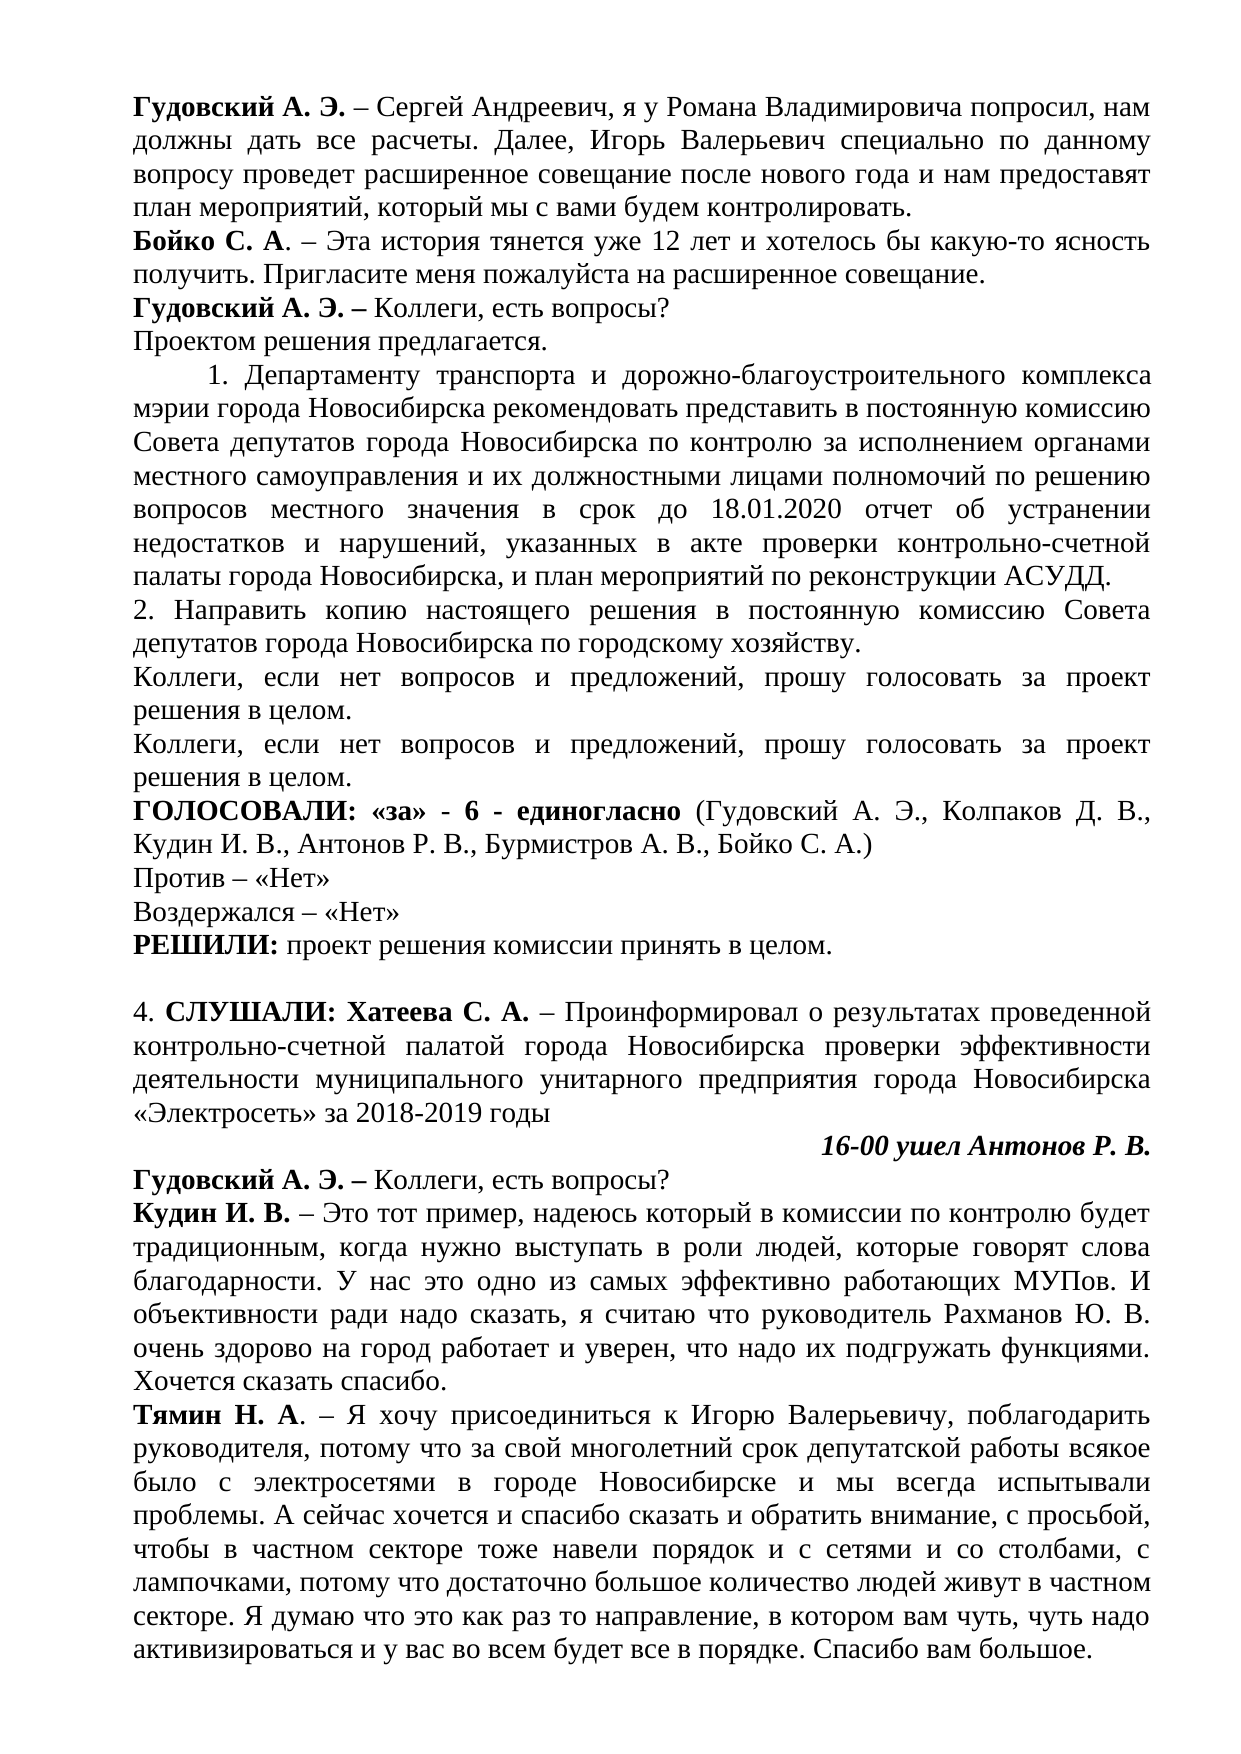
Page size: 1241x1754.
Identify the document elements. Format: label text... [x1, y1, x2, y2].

text Тямин Н. А. – Я хочу присоединиться к Игорю Валерьевичу, поблагодарить руководителя, потому что за свой многолетний срок депутатской работы всякое было с электросетями в городе Новосибирске и мы всегда испытывали проблемы. А сейчас хочется и спасибо сказать и обратить внимание, с просьбой, чтобы в частном секторе тоже навели порядок и с сетями и со столбами, с лампочками, потому что достаточно большое количество людей живут в частном секторе. Я думаю что это как раз то направление, в котором вам чуть, чуть надо активизироваться и у вас во всем будет все в порядке. Спасибо вам большое. [133, 1397, 1152, 1665]
text Воздержался – «Нет» [133, 894, 1152, 927]
text ГОЛОСОВАЛИ: «за» - 6 - единогласно (Гудовский А. Э., Колпаков Д. В., Кудин И. В., Антонов Р. В., Бурмистров А. В., Бойко С. А.) [133, 793, 1152, 860]
text 4. СЛУШАЛИ: Хатеева С. А. – Проинформировал о результатах проведенной контрольно-счетной палатой города Новосибирска проверки эффективности деятельности муниципального унитарного предприятия города Новосибирска «Электросеть» за 2018-2019 годы [133, 994, 1152, 1128]
text 2. Направить копию настоящего решения в постоянную комиссию Совета депутатов города Новосибирска по городскому хозяйству. [133, 592, 1152, 659]
text Гудовский А. Э. – Коллеги, есть вопросы? [133, 1162, 1152, 1196]
text Коллеги, если нет вопросов и предложений, прошу голосовать за проект решения в целом. [133, 659, 1152, 726]
text Проектом решения предлагается. [133, 323, 1152, 357]
text Коллеги, если нет вопросов и предложений, прошу голосовать за проект решения в целом. [133, 726, 1152, 793]
text Бойко С. А. – Эта история тянется уже 12 лет и хотелось бы какую-то ясность получить. Пригласите меня пожалуйста на расширенное совещание. [133, 223, 1152, 290]
text 16-00 ушел Антонов Р. В. [133, 1128, 1152, 1162]
text Гудовский А. Э. – Коллеги, есть вопросы? [133, 290, 1152, 323]
text РЕШИЛИ: проект решения комиссии принять в целом. [133, 927, 1152, 961]
text Против – «Нет» [133, 860, 1152, 894]
text Кудин И. В. – Это тот пример, надеюсь который в комиссии по контролю будет традиционным, когда нужно выступать в роли людей, которые говорят слова благодарности. У нас это одно из самых эффективно работающих МУПов. И объективности ради надо сказать, я считаю что руководитель Рахманов Ю. В. очень здорово на город работает и уверен, что надо их подгружать функциями. Хочется сказать спасибо. [133, 1196, 1152, 1397]
text Гудовский А. Э. – Сергей Андреевич, я у Романа Владимировича попросил, нам должны дать все расчеты. Далее, Игорь Валерьевич специально по данному вопросу проведет расширенное совещание после нового года и нам предоставят план мероприятий, который мы с вами будем контролировать. [133, 89, 1152, 223]
text 1. Департаменту транспорта и дорожно-благоустроительного комплекса мэрии города Новосибирска рекомендовать представить в постоянную комиссию Совета депутатов города Новосибирска по контролю за исполнением органами местного самоуправления и их должностными лицами полномочий по решению вопросов местного значения в срок до 18.01.2020 отчет об устранении недостатков и нарушений, указанных в акте проверки контрольно-счетной палаты города Новосибирска, и план мероприятий по реконструкции АСУДД. [133, 357, 1152, 592]
